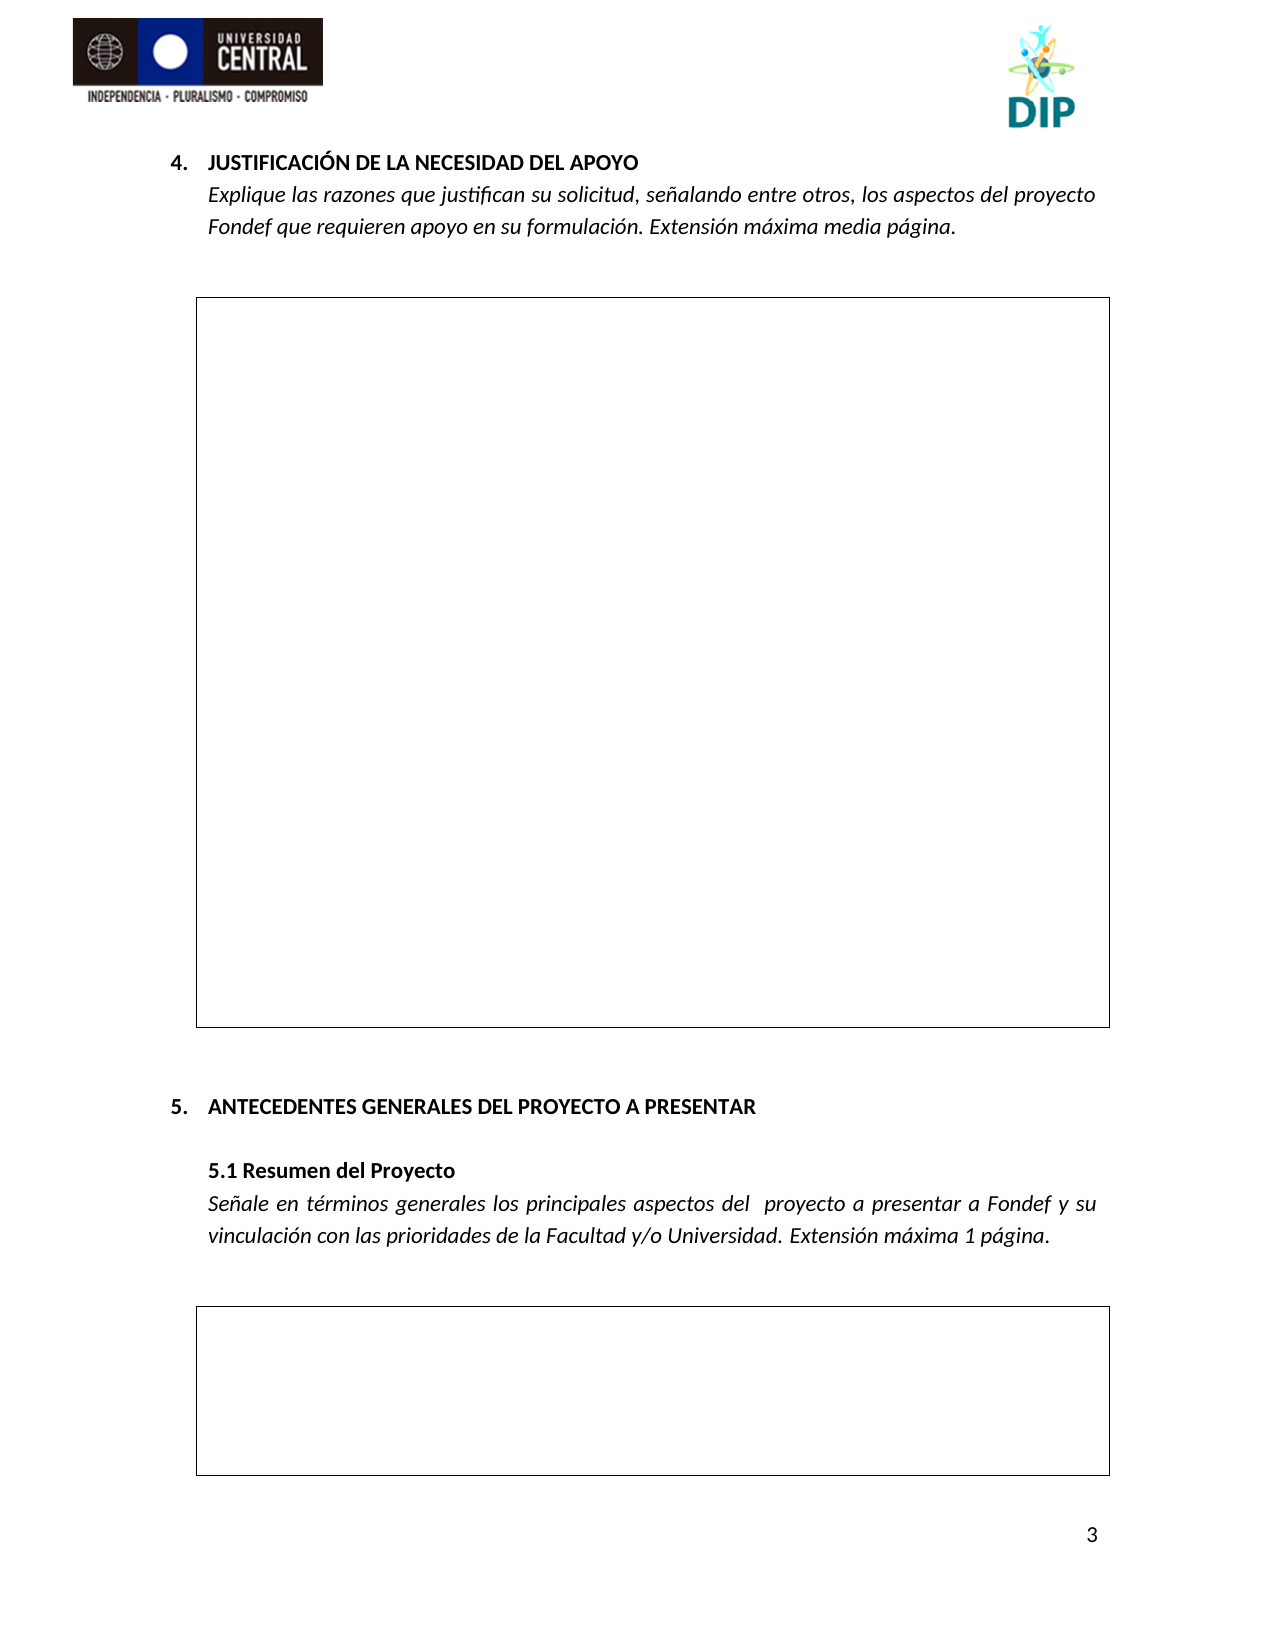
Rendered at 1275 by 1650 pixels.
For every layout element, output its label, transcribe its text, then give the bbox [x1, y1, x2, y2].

table_header [197, 1307, 1109, 1475]
list Explique las razones que justifican su solicitud, señalando entre otros, los aspectos del proyecto Fondef que requieren apoyo en su formulación. Extensión máxima media página. [208, 180, 1098, 240]
picture [72, 18, 323, 102]
list JUSTIFICACIÓN DE LA NECESIDAD DEL APOYO [170, 148, 1098, 176]
table_header [197, 298, 1109, 1027]
list 5.1 Resumen del Proyecto [208, 1157, 1098, 1185]
list Señale en términos generales los principales aspectos del proyecto a presentar a Fondef y su vinculación con las prioridades de la Facultad y/o Universidad. Extensión máxima 1 página. [208, 1189, 1098, 1249]
list ANTECEDENTES GENERALES DEL PROYECTO A PRESENTAR [170, 1092, 1098, 1120]
picture [1003, 18, 1075, 138]
